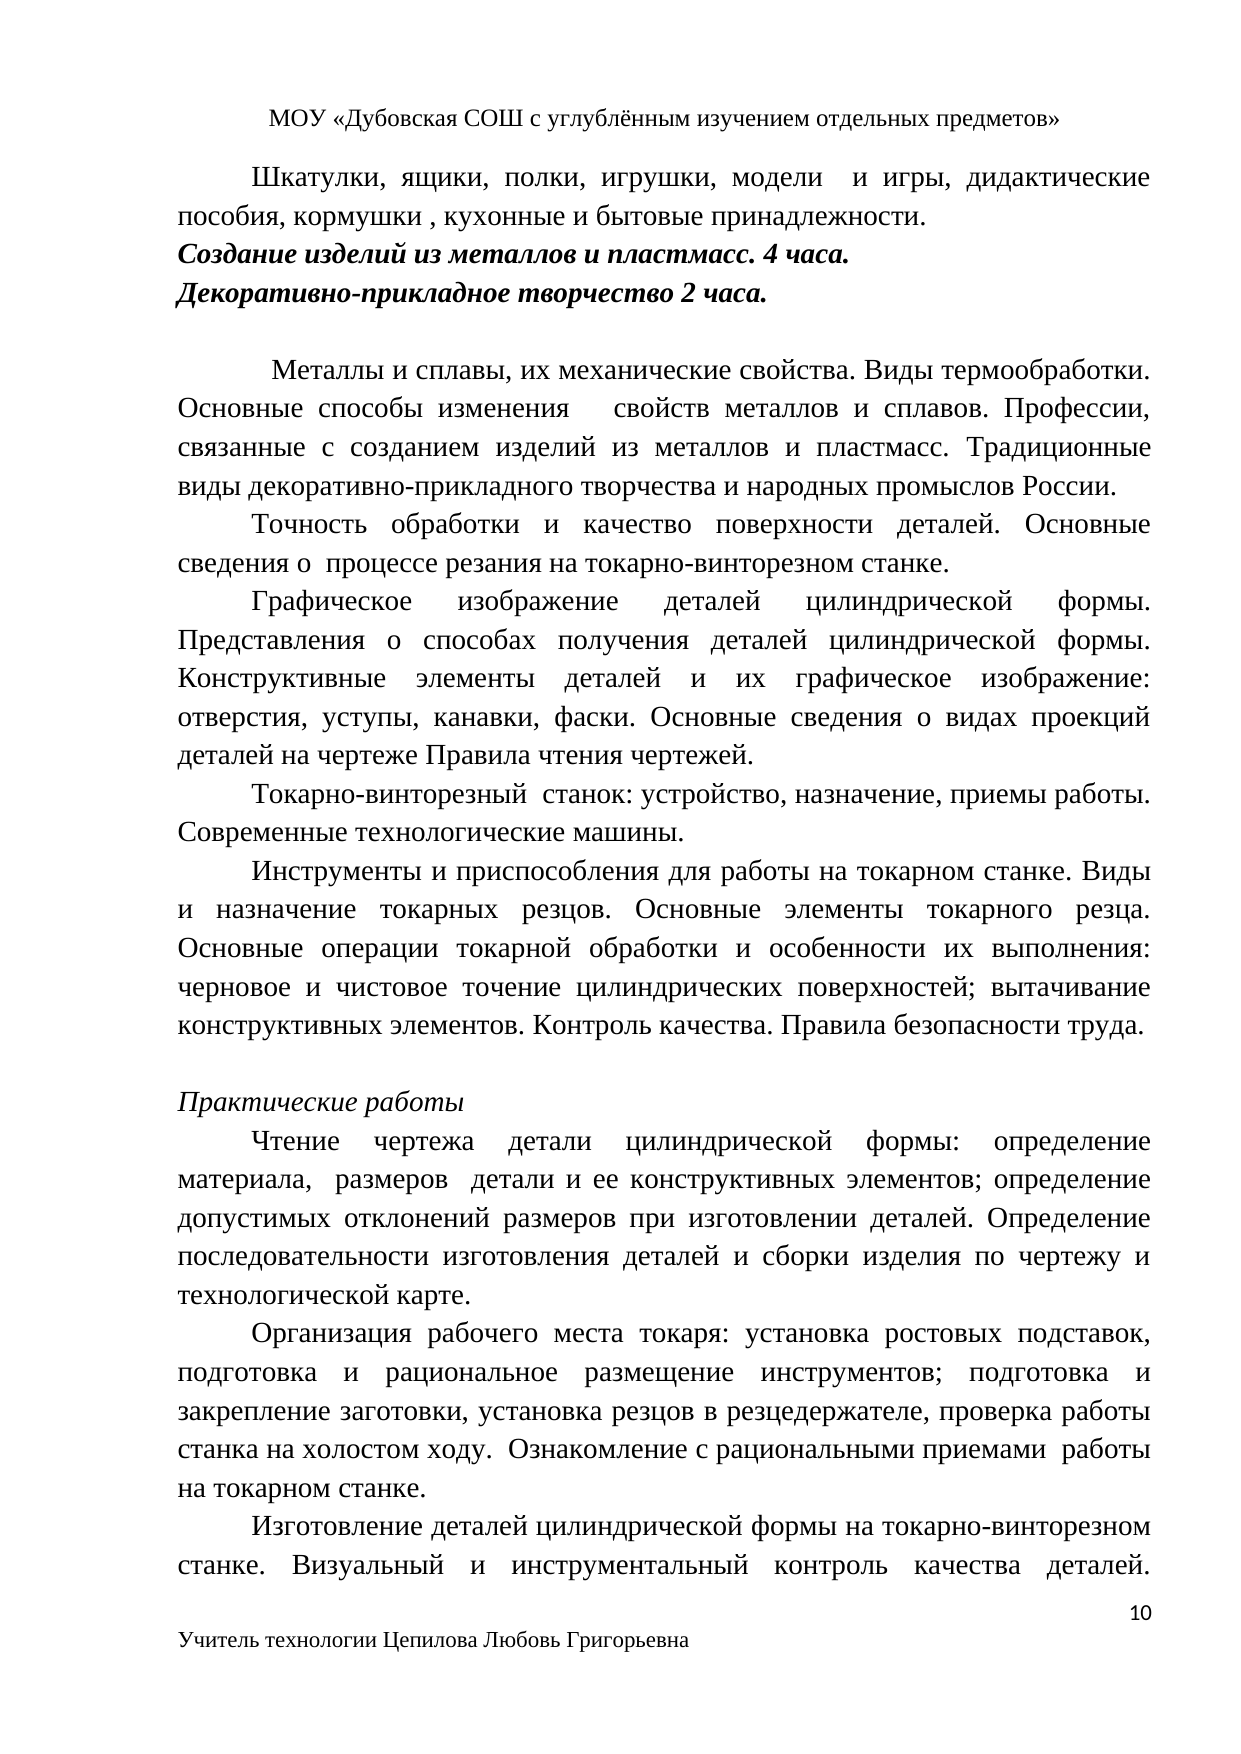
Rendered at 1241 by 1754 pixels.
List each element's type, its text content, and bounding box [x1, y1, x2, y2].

text Графическое изображение деталей цилиндрической формы. Представления о способах получения деталей цилиндрической формы. Конструктивные элементы деталей и их графическое изображение: отверстия, уступы, канавки, фаски. Основные сведения о видах проекций деталей на чертеже Правила чтения чертежей. [177, 583, 1152, 771]
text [177, 1508, 1152, 1580]
text Токарно-винторезный станок: устройство, назначение, приемы работы. Современные технологические машины. [177, 776, 1152, 848]
text Создание изделий из металлов и пластмасс. 4 часа. [177, 236, 1152, 270]
text Организация рабочего места токаря: установка ростовых подставок, подготовка и рациональное размещение инструментов; подготовка и закрепление заготовки, установка резцов в резцедержателе, проверка работы станка на холостом ходу. Ознакомление с рациональными приемами работы на токарном станке. [177, 1316, 1152, 1503]
text Инструменты и приспособления для работы на токарном станке. Виды и назначение токарных резцов. Основные элементы токарного резца. Основные операции токарной обработки и особенности их выполнения: черновое и чистовое точение цилиндрических поверхностей; вытачивание конструктивных элементов. Контроль качества. Правила безопасности труда. [177, 853, 1152, 1041]
text Декоративно-прикладное творчество 2 часа. [177, 275, 1152, 308]
text Металлы и сплавы, их механические свойства. Виды термообработки. Основные способы изменения свойств металлов и сплавов. Профессии, связанные с созданием изделий из металлов и пластмасс. Традиционные виды декоративно-прикладного творчества и народных промыслов России. [177, 352, 1152, 501]
text Чтение чертежа детали цилиндрической формы: определение материала, размеров детали и ее конструктивных элементов; определение допустимых отклонений размеров при изготовлении деталей. Определение последовательности изготовления деталей и сборки изделия по чертежу и технологической карте. [177, 1123, 1152, 1311]
text Шкатулки, ящики, полки, игрушки, модели и игры, дидактические пособия, кормушки , кухонные и бытовые принадлежности. [177, 159, 1152, 231]
text Практические работы [177, 1084, 1152, 1118]
text Точность обработки и качество поверхности деталей. Основные сведения о процессе резания на токарно-винторезном станке. [177, 506, 1152, 578]
